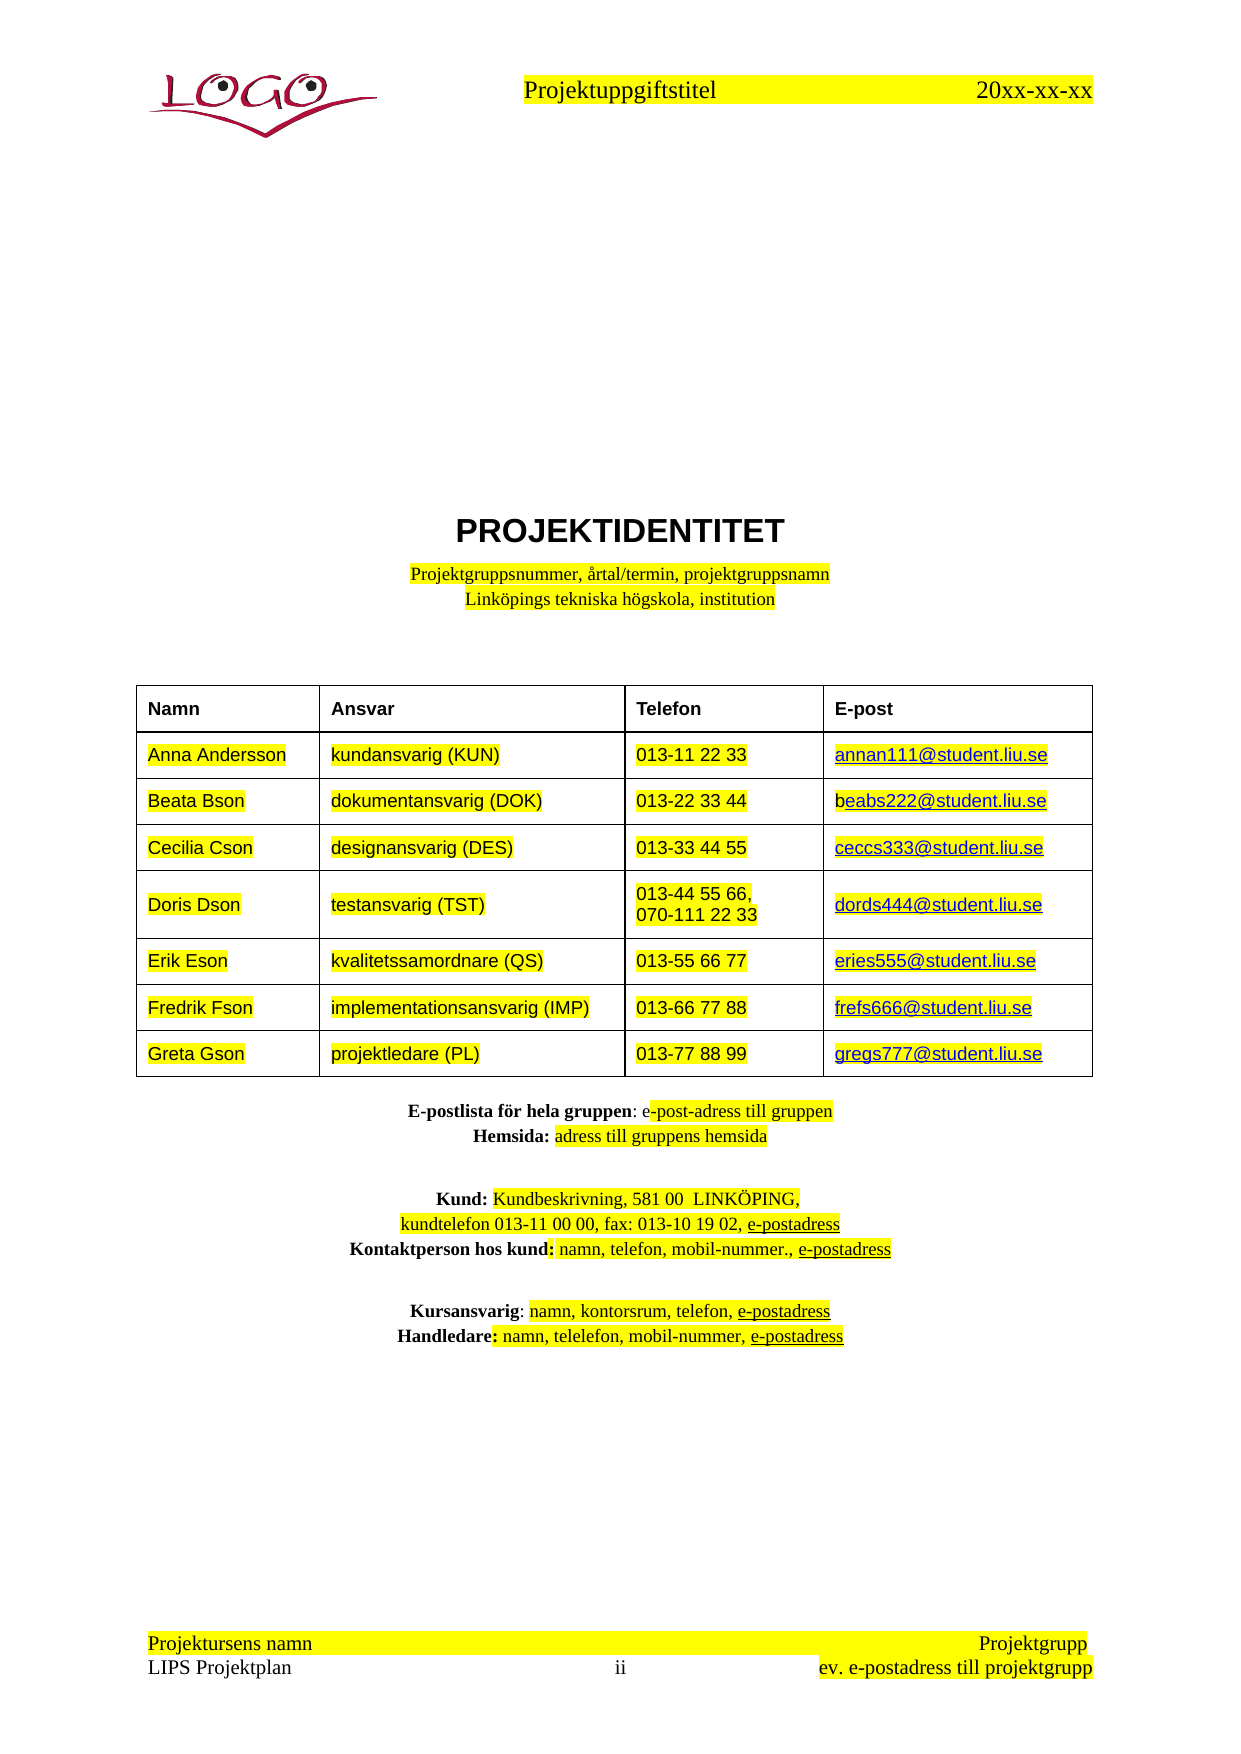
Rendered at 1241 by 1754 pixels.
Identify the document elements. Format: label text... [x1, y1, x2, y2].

table_cell projektledare (PL) [320, 1031, 624, 1076]
table_cell testansvarig (TST) [320, 871, 624, 937]
table_header Telefon [626, 686, 823, 731]
table_cell implementationsansvarig (IMP) [320, 985, 624, 1030]
table_cell 013-11 22 33 [626, 733, 823, 777]
text Projektgruppsnummer, årtal/termin, projektgruppsnamn Linköpings tekniska högskola, institution [148, 560, 1092, 610]
table_cell annan111@student.liu.se [824, 733, 1092, 777]
table_header Namn [137, 686, 319, 731]
table_cell Beata Bson [137, 779, 319, 824]
table_cell Cecilia Cson [137, 825, 319, 870]
table_cell 013-55 66 77 [626, 939, 823, 984]
table_cell dords444@student.liu.se [824, 871, 1092, 937]
table_cell Doris Dson [137, 871, 319, 937]
table_cell Fredrik Fson [137, 985, 319, 1030]
table_cell 013-66 77 88 [626, 985, 823, 1030]
table_cell eries555@student.liu.se [824, 939, 1092, 984]
table_cell designansvarig (DES) [320, 825, 624, 870]
table_cell Greta Gson [137, 1031, 319, 1076]
table_cell ceccs333@student.liu.se [824, 825, 1092, 870]
table_cell beabs222@student.liu.se [824, 779, 1092, 824]
table_cell 013-77 88 99 [626, 1031, 823, 1076]
table_cell kvalitetssamordnare (QS) [320, 939, 624, 984]
table_header Ansvar [320, 686, 624, 731]
table_cell 013-33 44 55 [626, 825, 823, 870]
table_cell Anna Andersson [137, 733, 319, 777]
text Kursansvarig: namn, kontorsrum, telefon, e-postadress Handledare: namn, telelefon, mobil-nummer, e-postadress [148, 1273, 1092, 1348]
table_cell 013-22 33 44 [626, 779, 823, 824]
text Kund: Kundbeskrivning, 581 00 LINKÖPING, kundtelefon 013-11 00 00, fax: 013-10 19 02, e-postadress Kontaktperson hos kund: namn, telefon, mobil-nummer., e-postadress [148, 1185, 1092, 1260]
text PROJEKTIDENTITET [148, 523, 1092, 548]
table_cell 013-44 55 66, 070-111 22 33 [626, 871, 823, 937]
text E-postlista för hela gruppen: e-post-adress till gruppen Hemsida: adress till gruppens hemsida [148, 1098, 1092, 1148]
table_cell dokumentansvarig (DOK) [320, 779, 624, 824]
table_cell kundansvarig (KUN) [320, 733, 624, 777]
table_cell Erik Eson [137, 939, 319, 984]
table_cell gregs777@student.liu.se [824, 1031, 1092, 1076]
table_header E-post [824, 686, 1092, 731]
table_cell frefs666@student.liu.se [824, 985, 1092, 1030]
